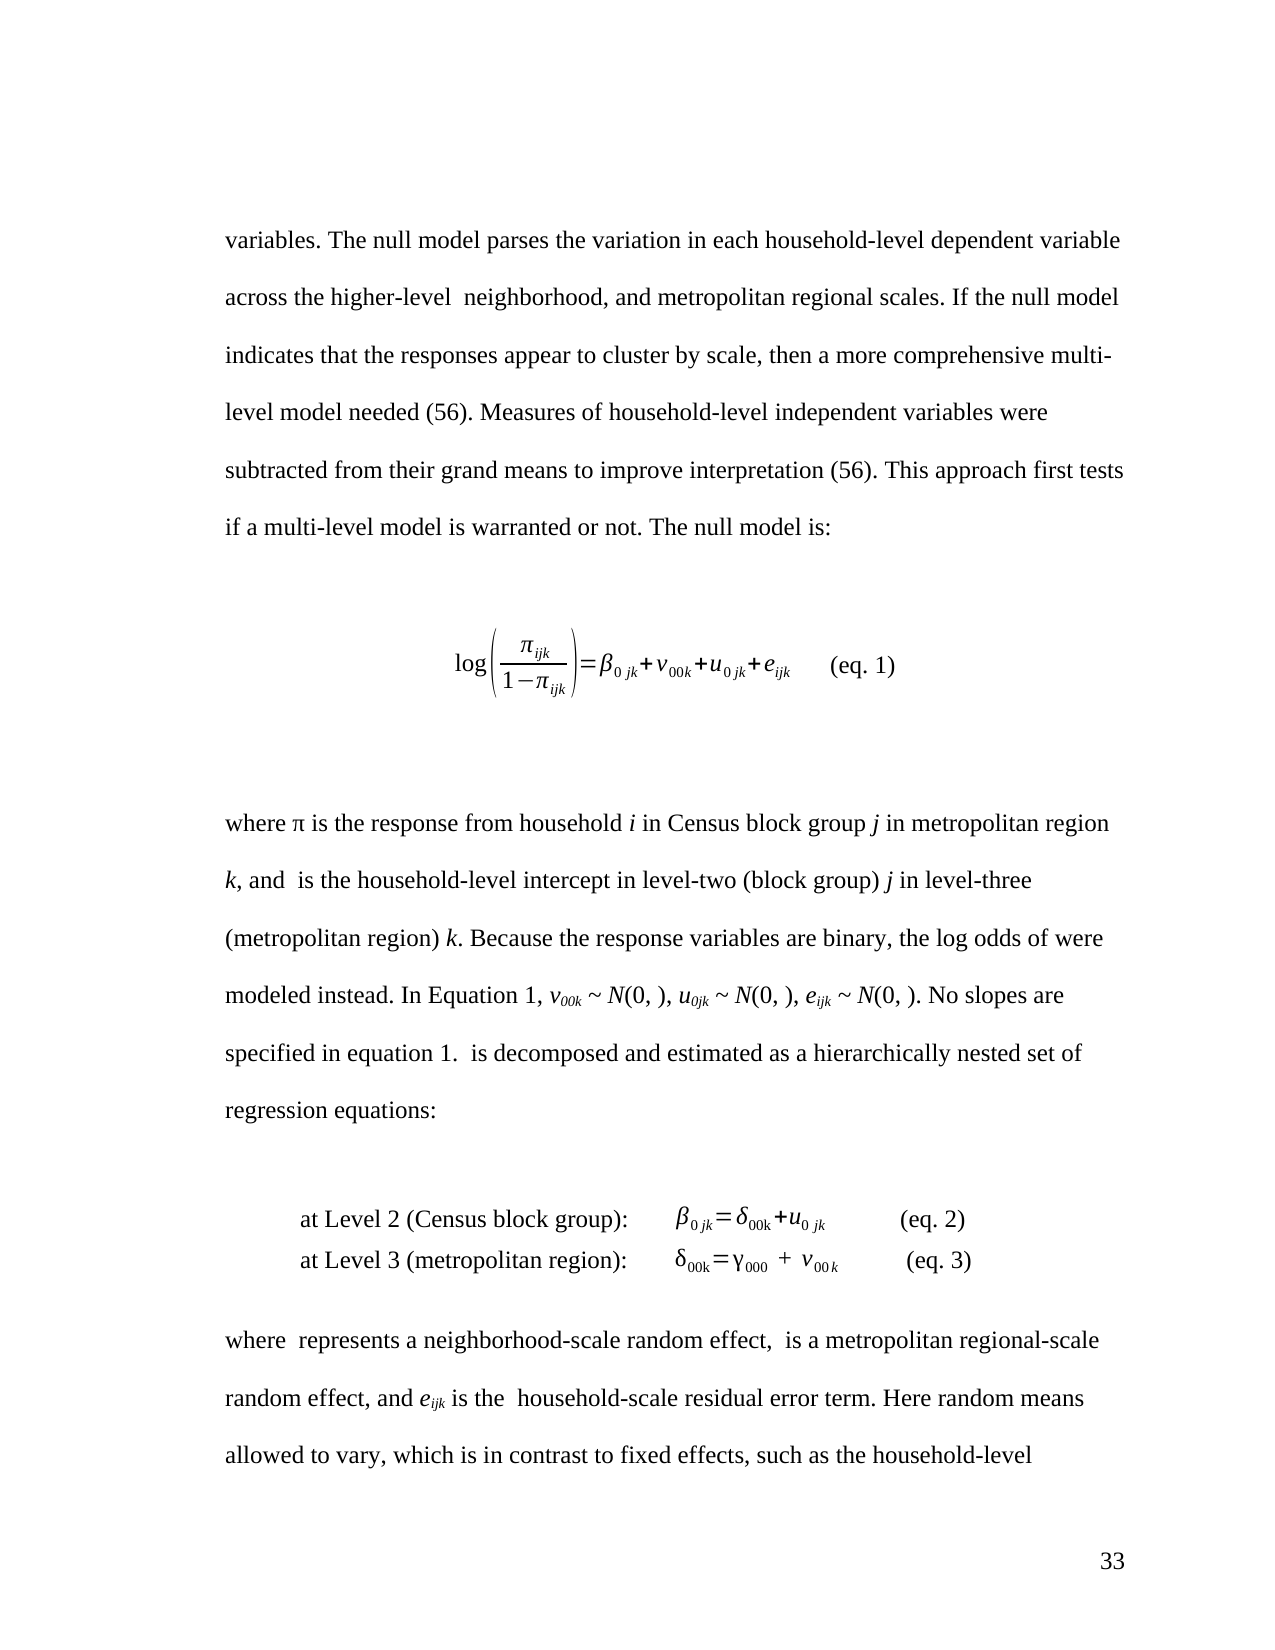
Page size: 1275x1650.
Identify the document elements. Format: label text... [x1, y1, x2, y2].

text where π is the response from household i in Census block group j in metropolitan region k, and is the household-level intercept in level-two (block group) j in level-three (metropolitan region) k. Because the response variables are binary, the log odds of were modeled instead. In Equation 1, v00k ~ N(0, ), u0jk ~ N(0, ), eijk ~ N(0, ). No slopes are specified in equation 1. is decomposed and estimated as a hierarchically nested set of regression equations: [225, 808, 1125, 1124]
text at Level 3 (metropolitan region): (eq. 3) [225, 1244, 1125, 1276]
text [225, 1325, 1125, 1469]
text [225, 225, 1125, 541]
text (eq. 1) [225, 627, 1125, 701]
text at Level 2 (Census block group): (eq. 2) [225, 1202, 1125, 1234]
